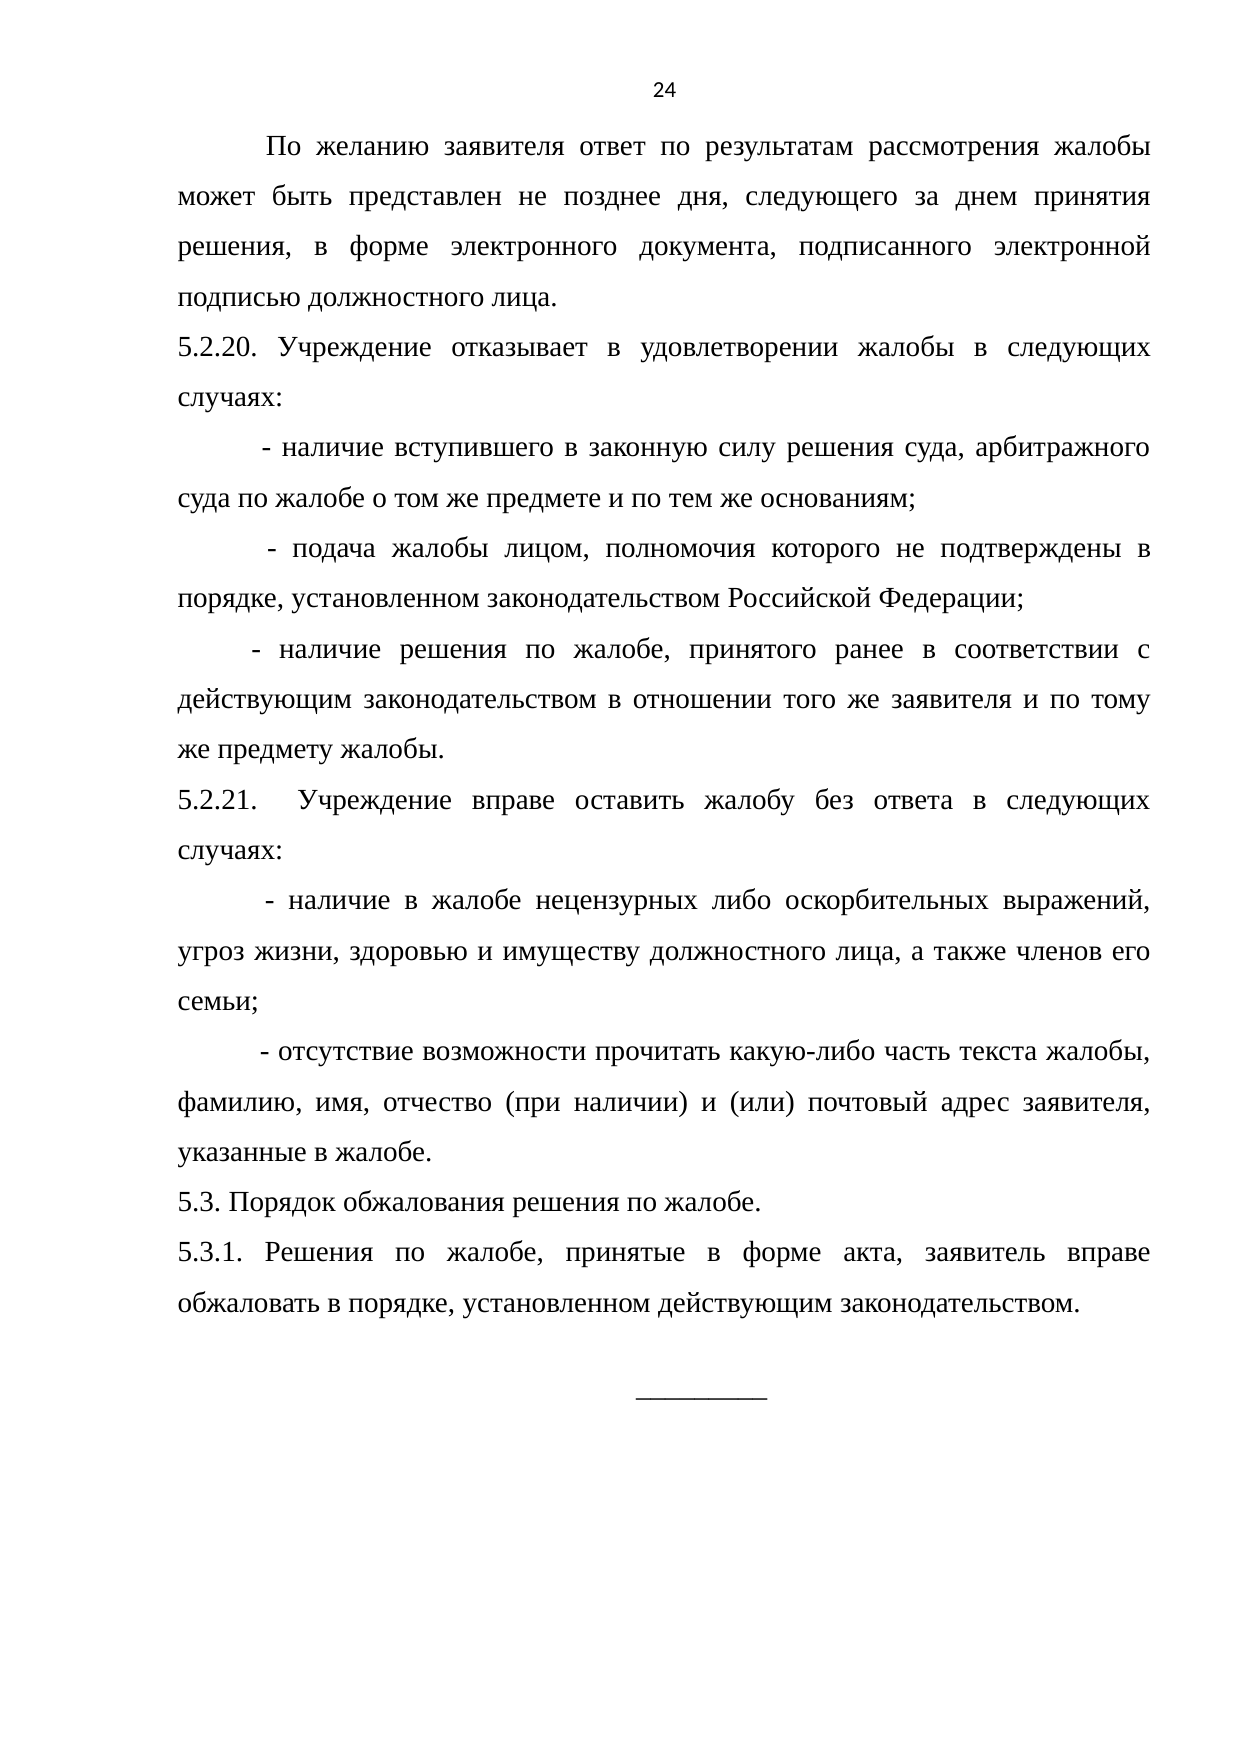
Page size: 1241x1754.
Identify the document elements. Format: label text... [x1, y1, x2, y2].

text - наличие вступившего в законную силу решения суда, арбитражного суда по жалобе о том же предмете и по тем же основаниям; [177, 429, 1152, 513]
text - отсутствие возможности прочитать какую-либо часть текста жалобы, фамилию, имя, отчество (при наличии) и (или) почтовый адрес заявителя, указанные в жалобе. [177, 1033, 1152, 1167]
text 5.2.21. Учреждение вправе оставить жалобу без ответа в следующих случаях: [177, 782, 1152, 866]
text По желанию заявителя ответ по результатам рассмотрения жалобы может быть представлен не позднее дня, следующего за днем принятия решения, в форме электронного документа, подписанного электронной подписью должностного лица. [177, 128, 1152, 312]
text - наличие решения по жалобе, принятого ранее в соответствии с действующим законодательством в отношении того же заявителя и по тому же предмету жалобы. [177, 631, 1152, 765]
text 5.3.1. Решения по жалобе, принятые в форме акта, заявитель вправе обжаловать в порядке, установленном действующим законодательством. [177, 1234, 1152, 1318]
text 5.2.20. Учреждение отказывает в удовлетворении жалобы в следующих случаях: [177, 329, 1152, 413]
text - наличие в жалобе нецензурных либо оскорбительных выражений, угроз жизни, здоровью и имуществу должностного лица, а также членов его семьи; [177, 882, 1152, 1017]
text 5.3. Порядок обжалования решения по жалобе. [177, 1184, 1152, 1218]
text - подача жалобы лицом, полномочия которого не подтверждены в порядке, установленном законодательством Российской Федерации; [177, 530, 1152, 614]
text _________ [177, 1369, 1152, 1402]
